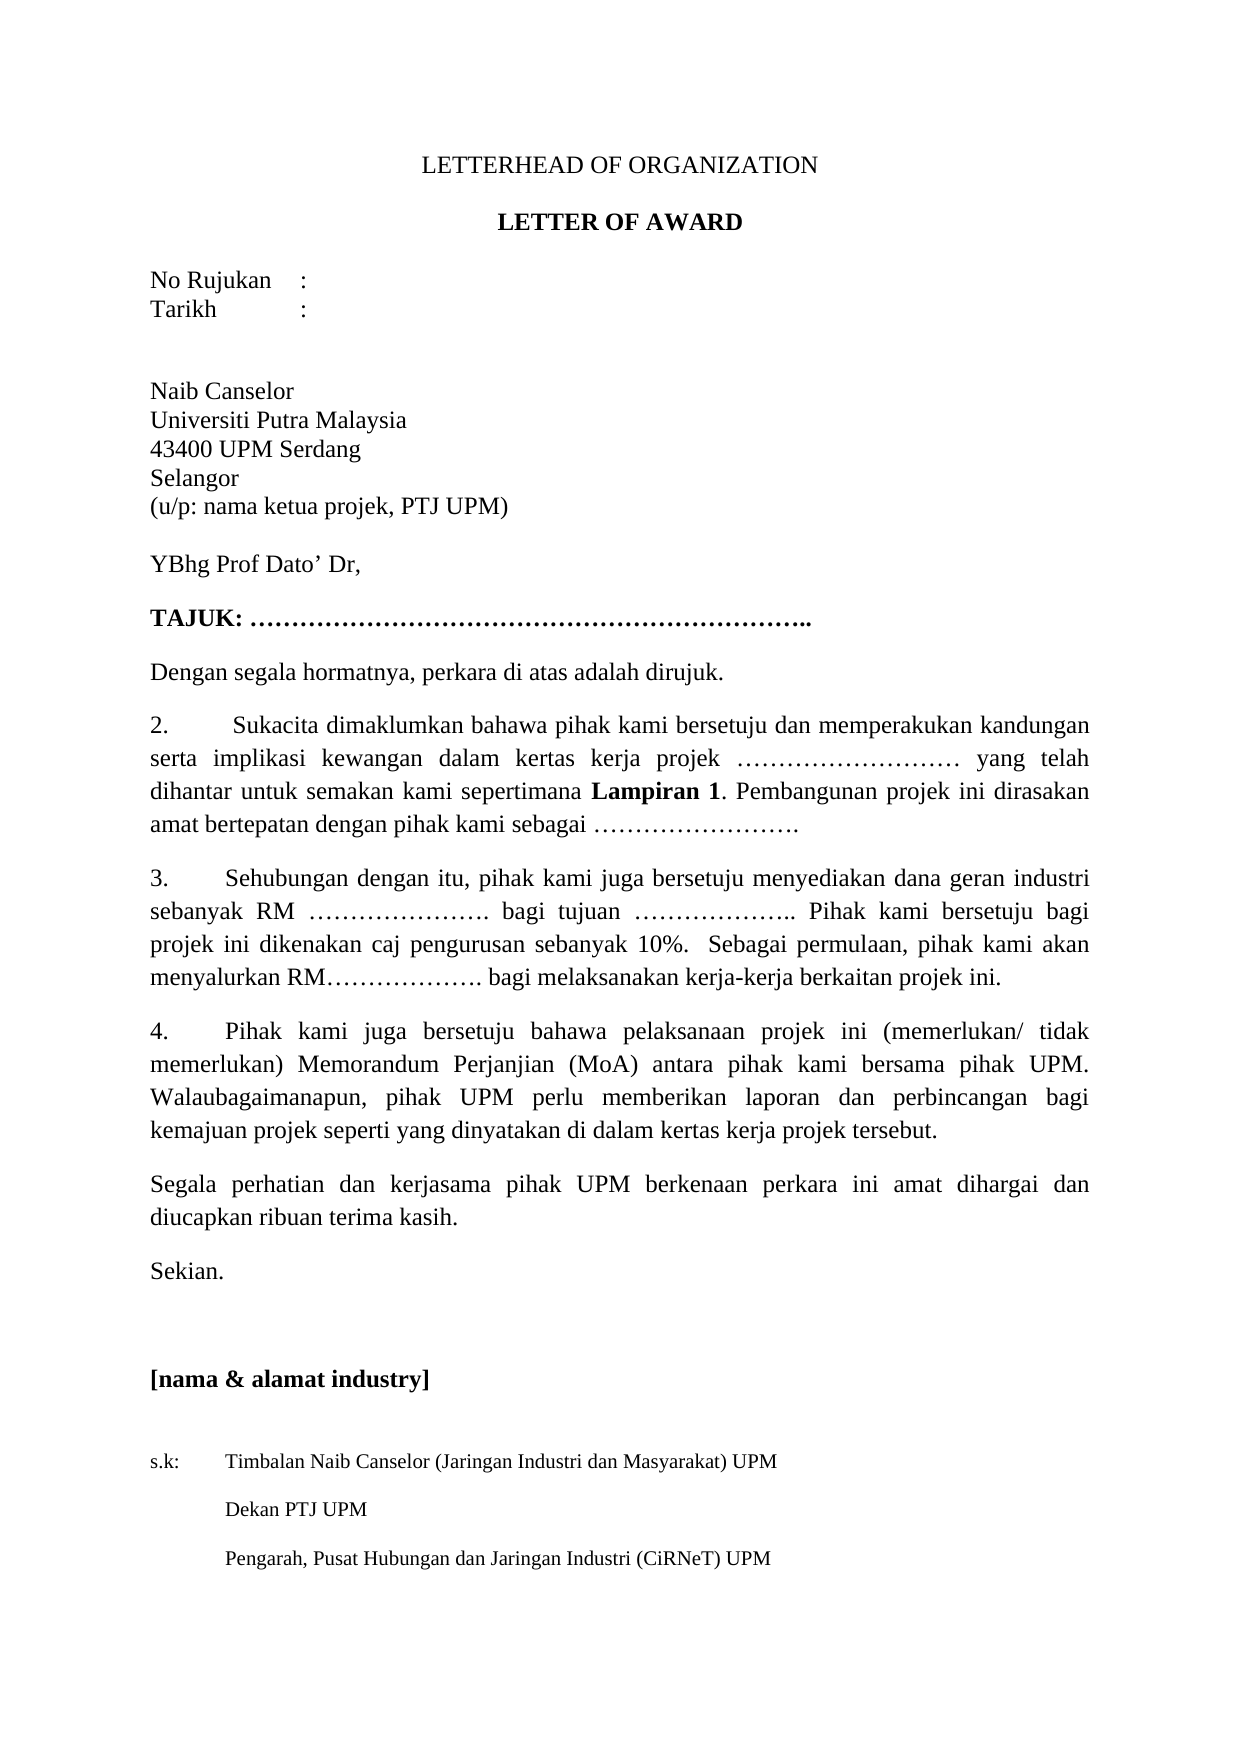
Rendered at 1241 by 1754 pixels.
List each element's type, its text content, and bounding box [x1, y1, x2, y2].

text s.k: Timbalan Naib Canselor (Jaringan Industri dan Masyarakat) UPM [150, 1448, 1090, 1473]
text Selangor [150, 463, 1090, 491]
text LETTERHEAD OF ORGANIZATION [150, 150, 1090, 179]
text YBhg Prof Dato’ Dr, [150, 549, 1090, 578]
text Segala perhatian dan kerjasama pihak UPM berkenaan perkara ini amat dihargai dan diucapkan ribuan terima kasih. [150, 1169, 1090, 1231]
text 4. Pihak kami juga bersetuju bahawa pelaksanaan projek ini (memerlukan/ tidak memerlukan) Memorandum Perjanjian (MoA) antara pihak kami bersama pihak UPM. Walaubagaimanapun, pihak UPM perlu memberikan laporan dan perbincangan bagi kemajuan projek seperti yang dinyatakan di dalam kertas kerja projek tersebut. [150, 1016, 1090, 1144]
text 3. Sehubungan dengan itu, pihak kami juga bersetuju menyediakan dana geran industri sebanyak RM …………………. bagi tujuan ……………….. Pihak kami bersetuju bagi projek ini dikenakan caj pengurusan sebanyak 10%. Sebagai permulaan, pihak kami akan menyalurkan RM………………. bagi melaksanakan kerja-kerja berkaitan projek ini. [150, 863, 1090, 991]
text 2. Sukacita dimaklumkan bahawa pihak kami bersetuju dan memperakukan kandungan serta implikasi kewangan dalam kertas kerja projek ……………………… yang telah dihantar untuk semakan kami sepertimana Lampiran 1. Pembangunan projek ini dirasakan amat bertepatan dengan pihak kami sebagai ……………………. [150, 710, 1090, 838]
text Dekan PTJ UPM [150, 1497, 1090, 1521]
text [nama & alamat industry] [150, 1364, 1090, 1392]
text Sekian. [150, 1256, 1090, 1285]
text Dengan segala hormatnya, perkara di atas adalah dirujuk. [150, 657, 1090, 685]
text LETTER OF AWARD [150, 207, 1090, 236]
text 43400 UPM Serdang [150, 434, 1090, 463]
text Pengarah, Pusat Hubungan dan Jaringan Industri (CiRNeT) UPM [150, 1545, 1090, 1569]
text TAJUK: ………………………………………………………….. [150, 603, 1090, 631]
text Tarikh : [150, 294, 1090, 322]
text (u/p: nama ketua projek, PTJ UPM) [150, 491, 1090, 520]
text Universiti Putra Malaysia [150, 405, 1090, 434]
text No Rujukan : [150, 265, 1090, 294]
text Naib Canselor [150, 376, 1090, 405]
